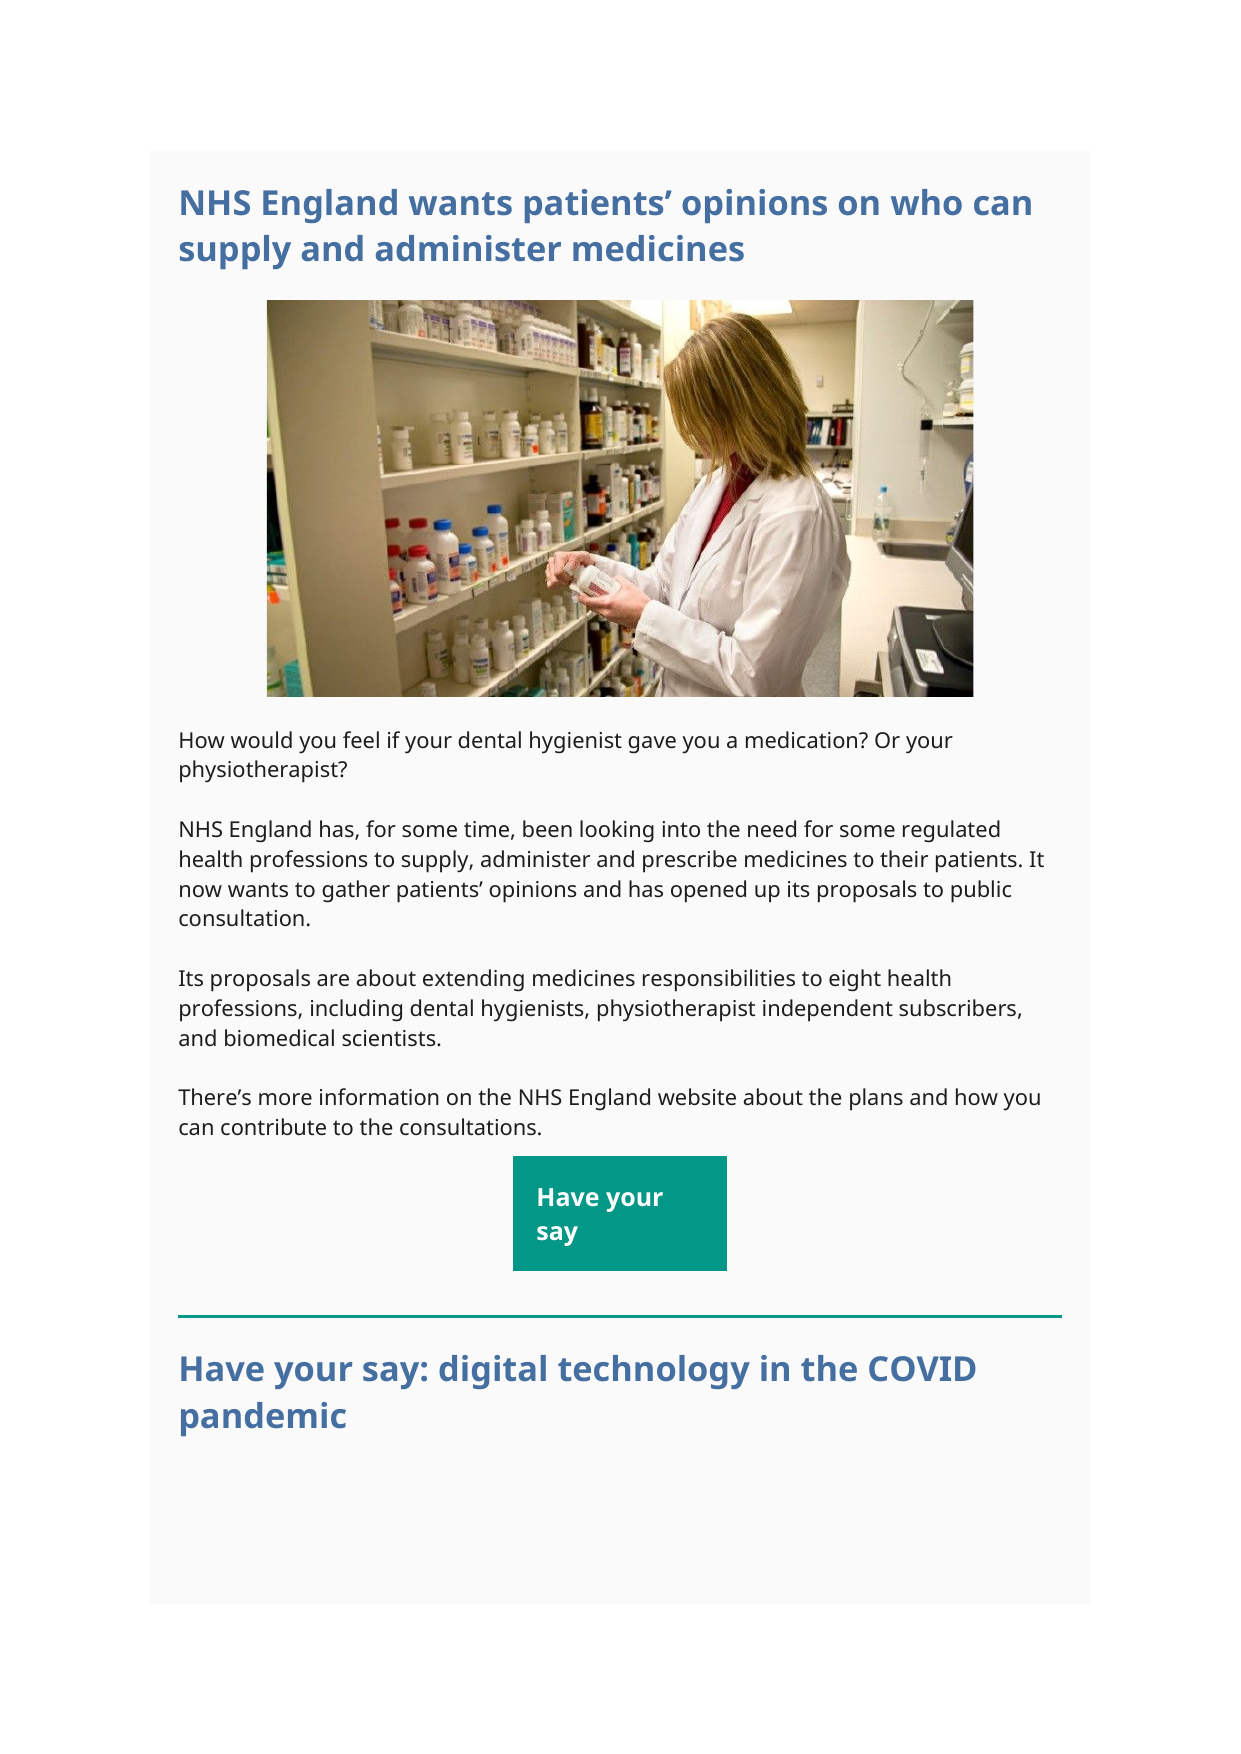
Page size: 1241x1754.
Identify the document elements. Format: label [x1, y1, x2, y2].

picture [266, 300, 974, 697]
table_cell [150, 150, 1090, 1604]
